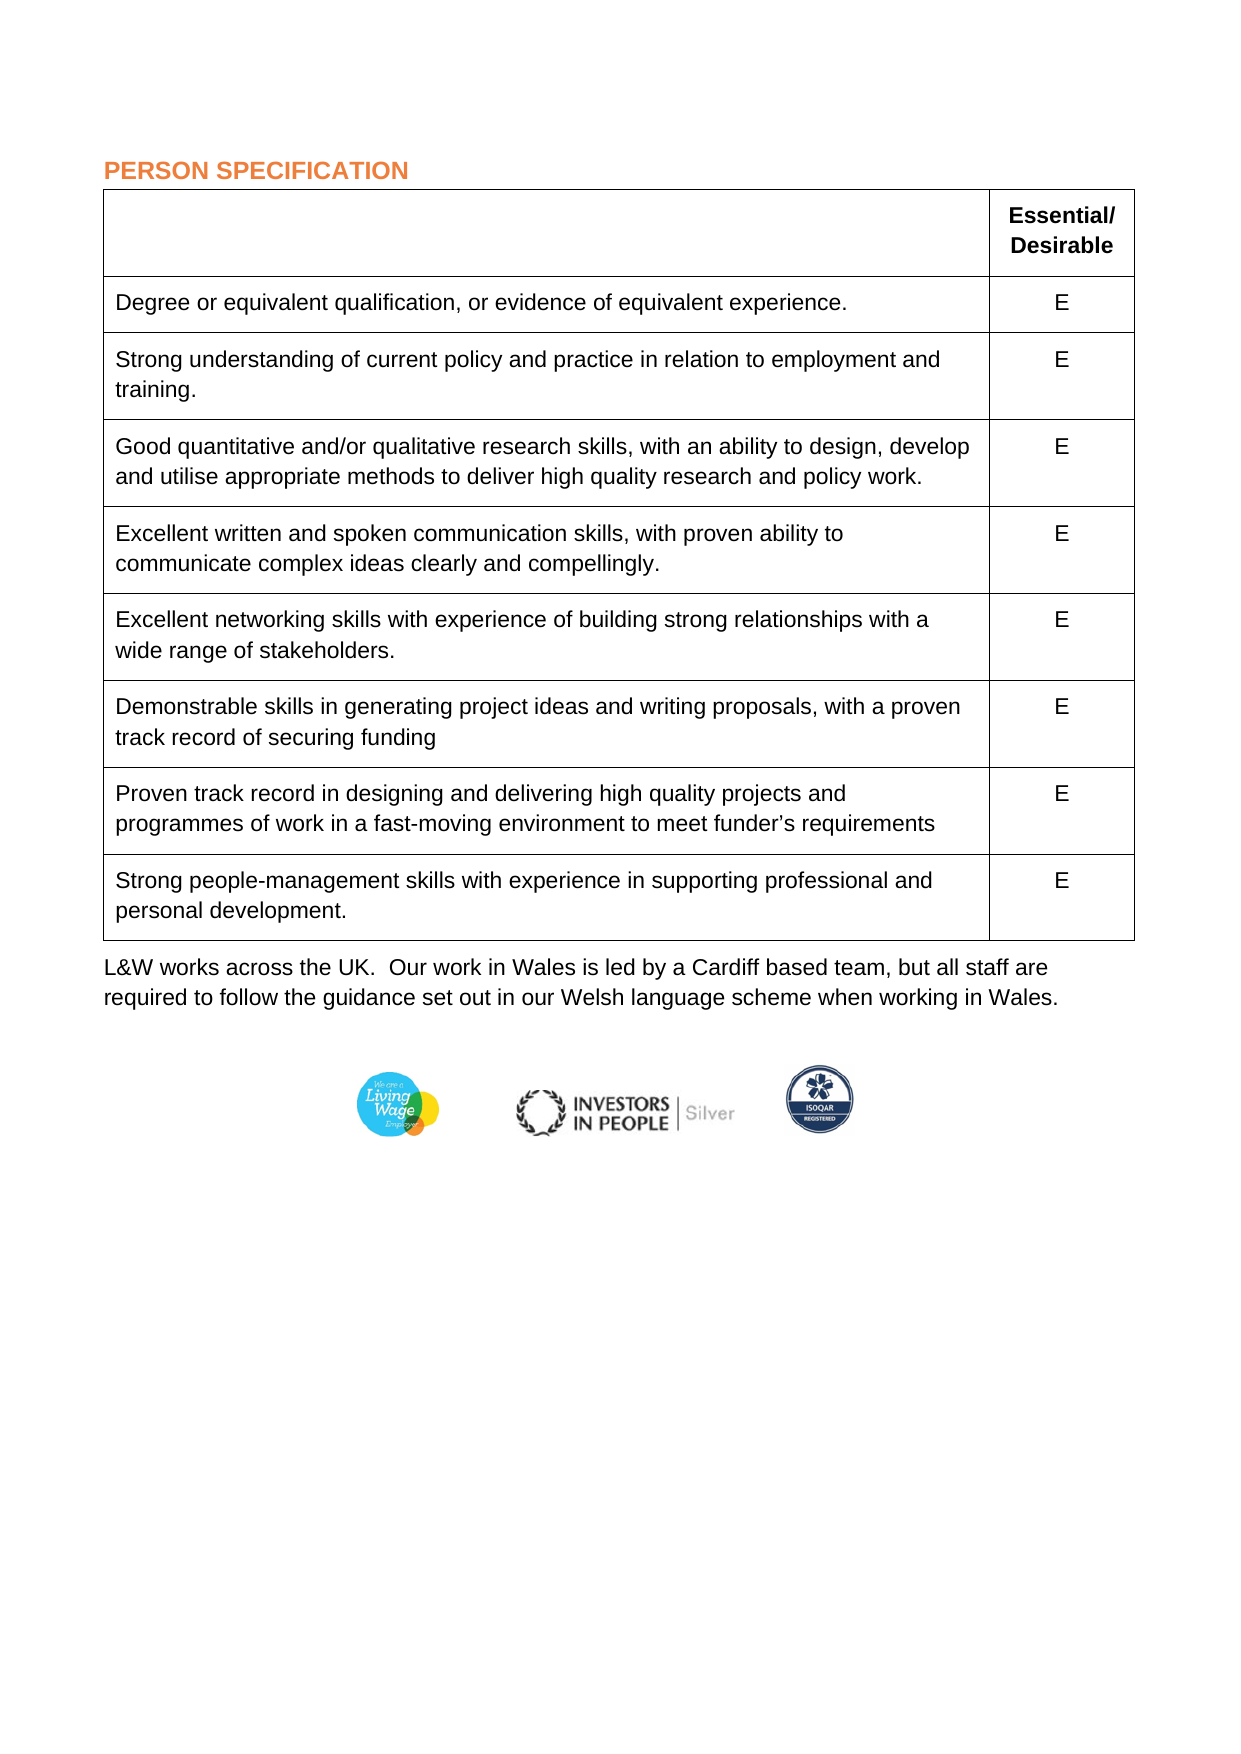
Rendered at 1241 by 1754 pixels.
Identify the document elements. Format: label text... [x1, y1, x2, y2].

table_cell E [990, 681, 1134, 767]
table_cell E [990, 277, 1134, 332]
table_cell Excellent written and spoken communication skills, with proven ability to communicate complex ideas clearly and compellingly. [104, 507, 989, 593]
table_cell E [990, 333, 1134, 419]
table_cell E [990, 594, 1134, 680]
table_cell Strong understanding of current policy and practice in relation to employment and training. [104, 333, 989, 419]
table_cell Good quantitative and/or qualitative research skills, with an ability to design, develop and utilise appropriate methods to deliver high quality research and policy work. [104, 420, 989, 506]
table_cell E [990, 768, 1134, 853]
table_cell E [990, 507, 1134, 593]
text L&W works across the UK. Our work in Wales is led by a Cardiff based team, but all staff are required to follow the guidance set out in our Welsh language scheme when working in Wales. [103, 954, 1137, 1010]
subtitle Person Specification [103, 156, 1137, 184]
table_cell E [990, 855, 1134, 940]
table_cell Degree or equivalent qualification, or evidence of equivalent experience. [104, 277, 989, 332]
table_cell Proven track record in designing and delivering high quality projects and programmes of work in a fast-moving environment to meet funder’s requirements [104, 768, 989, 853]
table_cell E [990, 420, 1134, 506]
table_header [104, 190, 989, 276]
table_cell Strong people-management skills with experience in supporting professional and personal development. [104, 855, 989, 940]
table_cell Demonstrable skills in generating project ideas and writing proposals, with a proven track record of securing funding [104, 681, 989, 767]
picture [276, 1026, 964, 1186]
table_header Essential/ Desirable [990, 190, 1134, 276]
table_cell Excellent networking skills with experience of building strong relationships with a wide range of stakeholders. [104, 594, 989, 680]
